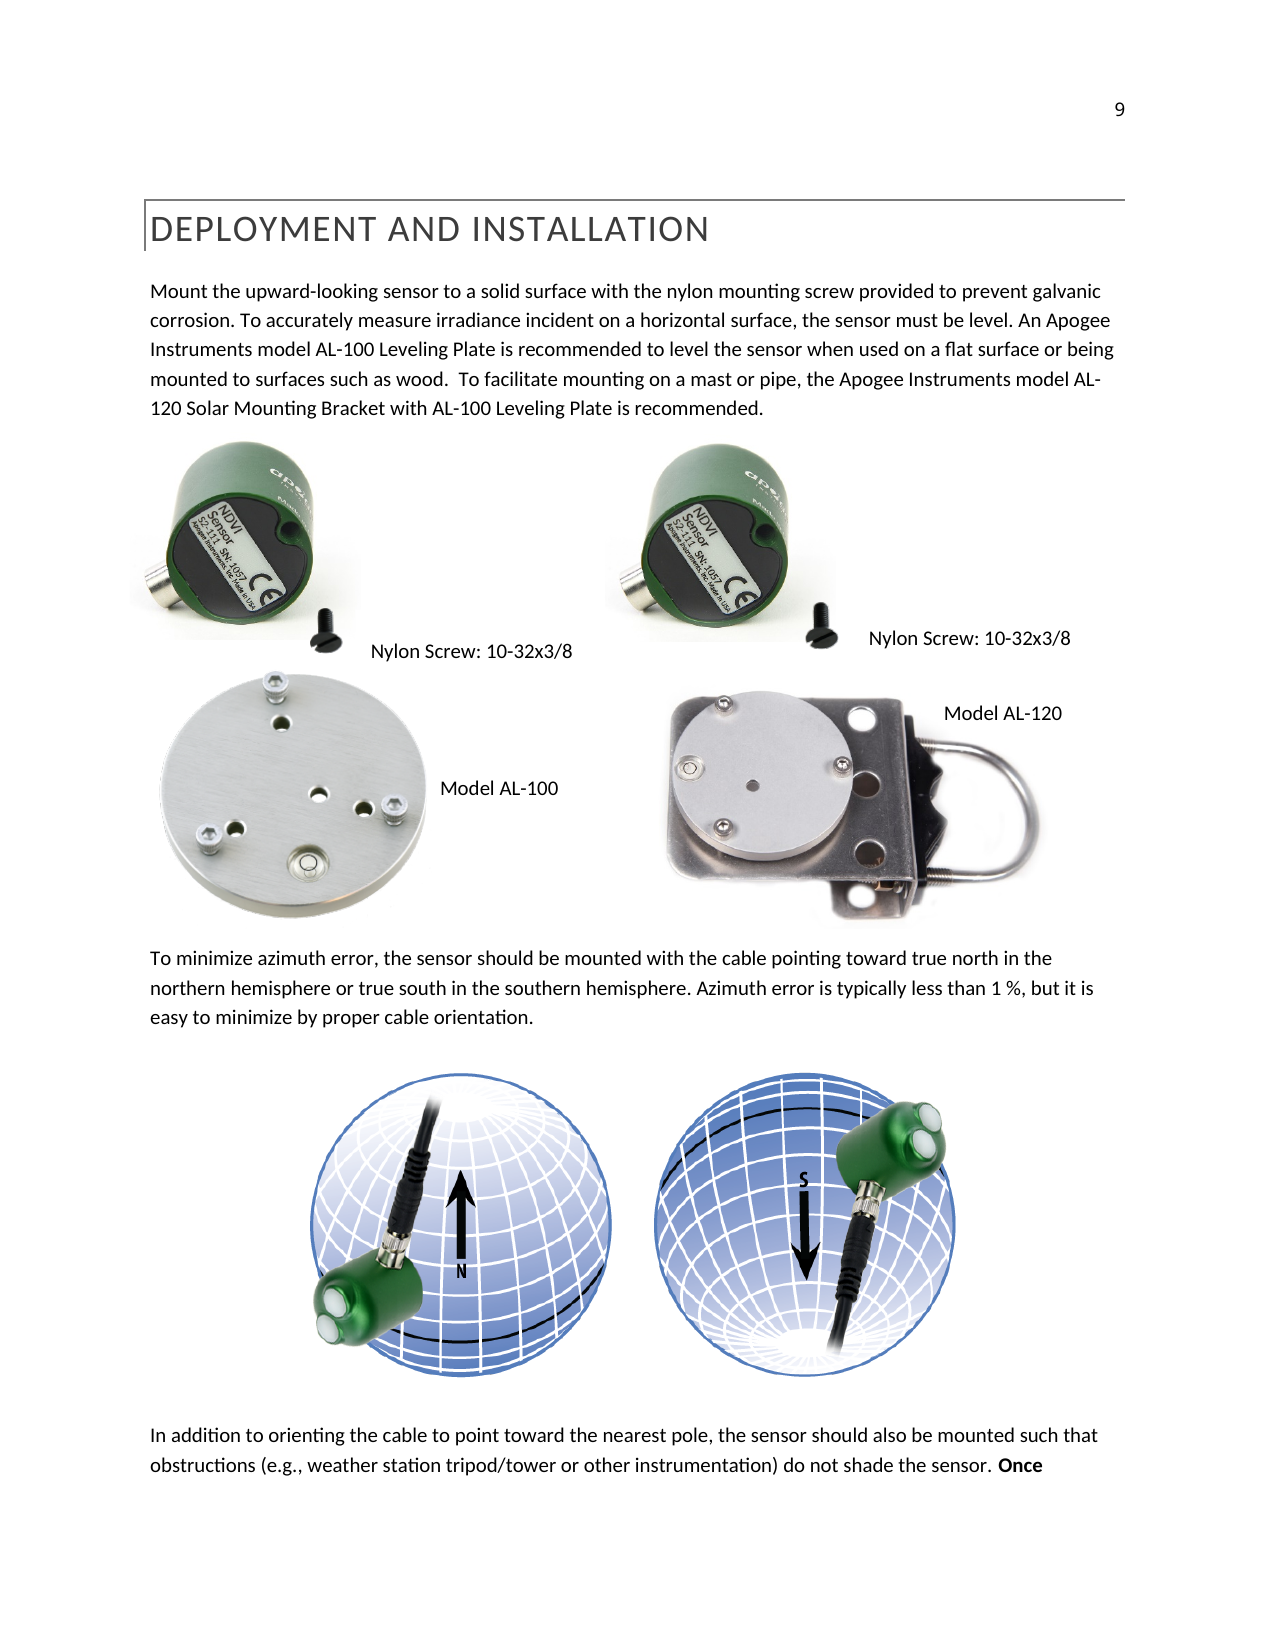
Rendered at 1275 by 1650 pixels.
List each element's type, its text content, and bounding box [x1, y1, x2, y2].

picture [282, 1053, 993, 1398]
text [150, 1423, 1125, 1477]
picture [129, 424, 487, 929]
subtitle Deployment and Installation [146, 201, 1125, 251]
picture [629, 683, 1063, 929]
text To minimize azimuth error, the sensor should be mounted with the cable pointing toward true north in the northern hemisphere or true south in the southern hemisphere. Azimuth error is typically less than 1 %, but it is easy to minimize by proper cable orientation. [150, 946, 1125, 1029]
text Mount the upward-looking sensor to a solid surface with the nylon mounting screw provided to prevent galvanic corrosion. To accurately measure irradiance incident on a horizontal surface, the sensor must be level. An Apogee Instruments model AL-100 Leveling Plate is recommended to level the sensor when used on a flat surface or being mounted to surfaces such as wood. To facilitate mounting on a mast or pipe, the Apogee Instruments model AL-120 Solar Mounting Bracket with AL-100 Leveling Plate is recommended. [150, 278, 1125, 420]
picture [604, 427, 853, 657]
